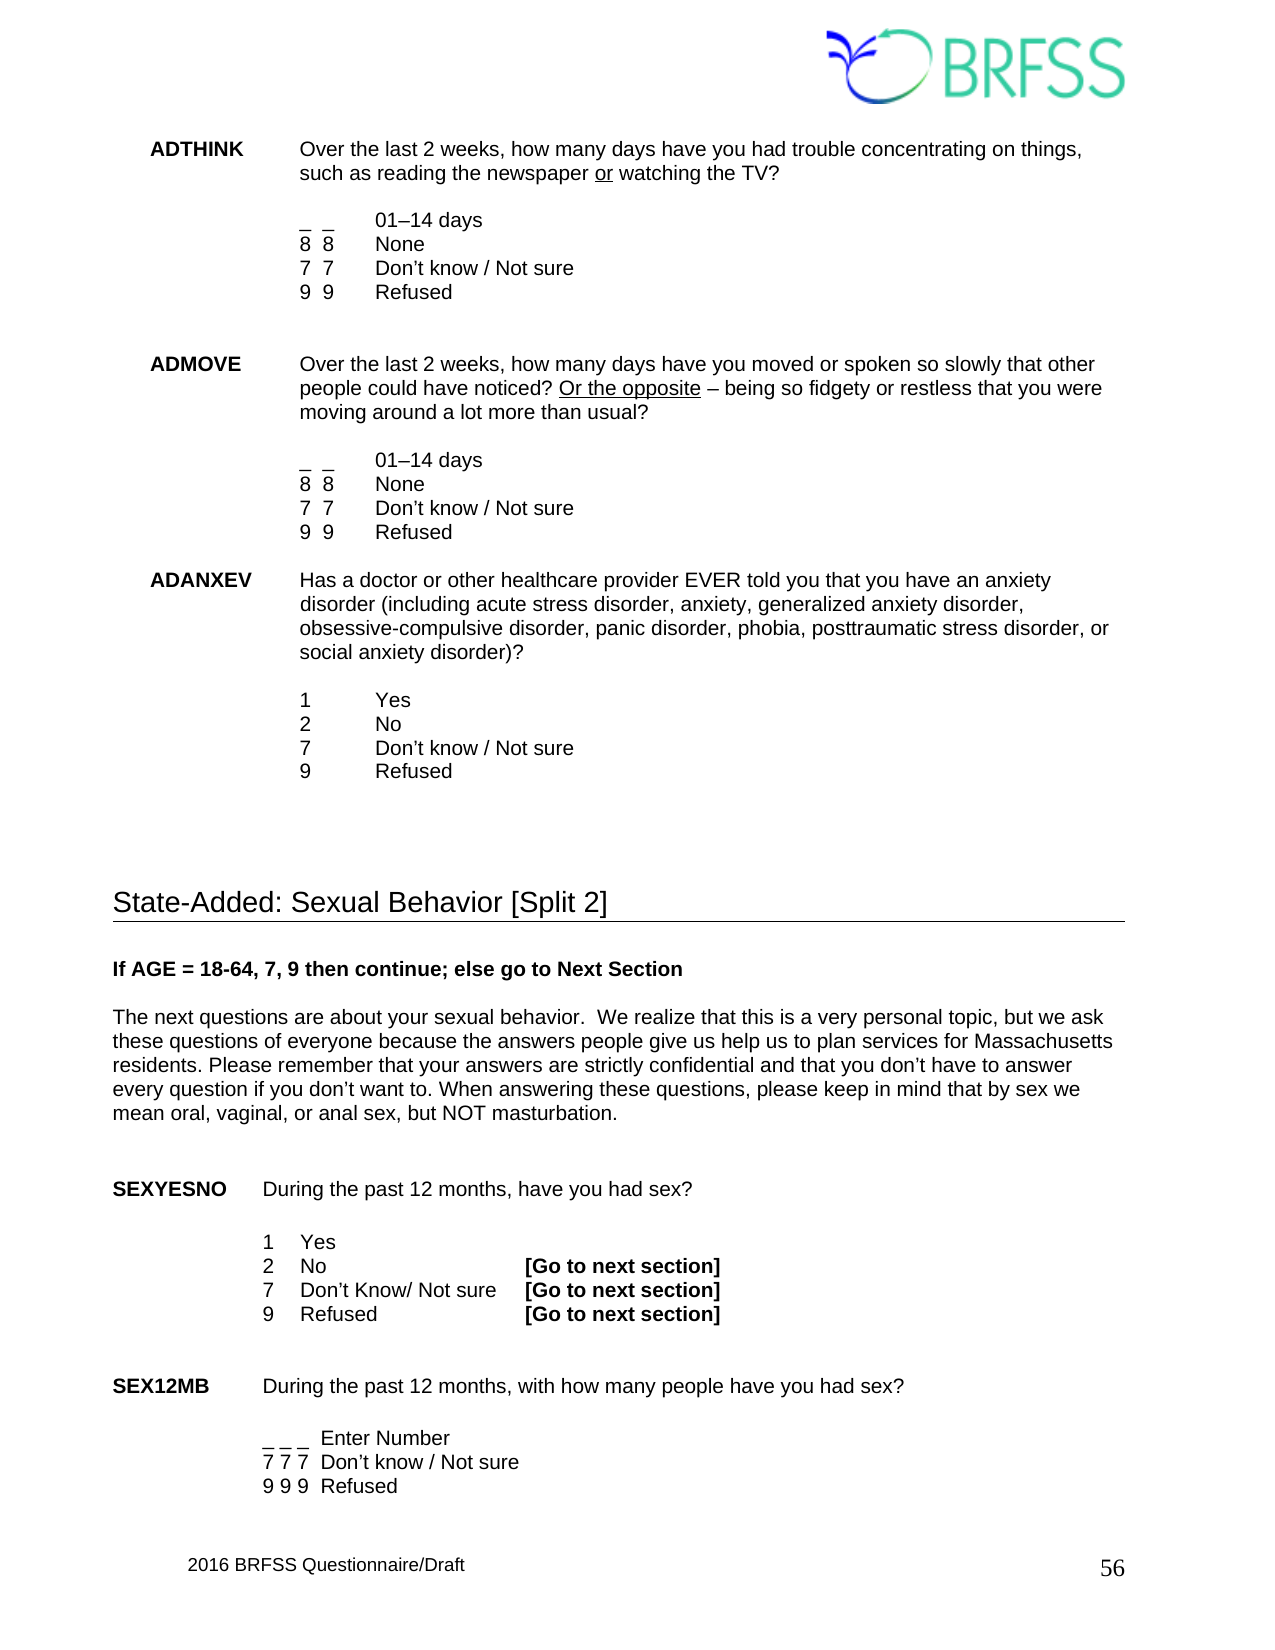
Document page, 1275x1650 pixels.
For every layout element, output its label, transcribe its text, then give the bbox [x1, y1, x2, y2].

text SEX12MB During the past 12 months, with how many people have you had sex? [112, 1373, 1125, 1397]
text 2 No [150, 711, 1125, 735]
text SEXYESNO During the past 12 months, have you had sex? [112, 1177, 1125, 1201]
picture [826, 28, 1125, 104]
text 2 No [Go to next section] [112, 1254, 1125, 1278]
text 7 7 Don’t know / Not sure [150, 256, 1125, 280]
text The next questions are about your sexual behavior. We realize that this is a very personal topic, but we ask these questions of everyone because the answers people give us help us to plan services for Massachusetts residents. Please remember that your answers are strictly confidential and that you don’t have to answer every question if you don’t want to. When answering these questions, please keep in mind that by sex we mean oral, vaginal, or anal sex, but NOT masturbation. [112, 1004, 1125, 1124]
text 9 Refused [150, 759, 1125, 783]
text 7 Don’t know / Not sure [150, 735, 1125, 759]
text _ _ 01–14 days [150, 448, 1125, 472]
text 9 9 9 Refused [112, 1474, 1125, 1498]
text If AGE = 18-64, 7, 9 then continue; else go to Next Section [112, 957, 1125, 981]
text ADMOVE Over the last 2 weeks, how many days have you moved or spoken so slowly that other people could have noticed? Or the opposite – being so fidgety or restless that you were moving around a lot more than usual? [150, 352, 1125, 424]
text 1 Yes [112, 1230, 1125, 1254]
text 8 8 None [150, 232, 1125, 256]
text _ _ 01–14 days [150, 208, 1125, 232]
text 8 8 None [150, 472, 1125, 496]
subtitle State-Added: Sexual Behavior [Split 2] [112, 885, 1125, 922]
text 7 Don’t Know/ Not sure [Go to next section] [112, 1278, 1125, 1302]
text 9 Refused [Go to next section] [112, 1302, 1125, 1326]
text 9 9 Refused [150, 280, 1125, 304]
text 1 Yes [150, 687, 1125, 711]
text ADTHINK Over the last 2 weeks, how many days have you had trouble concentrating on things, such as reading the newspaper or watching the TV? [150, 136, 1125, 184]
text ADANXEV Has a doctor or other healthcare provider EVER told you that you have an anxiety disorder (including acute stress disorder, anxiety, generalized anxiety disorder, obsessive-compulsive disorder, panic disorder, phobia, posttraumatic stress disorder, or social anxiety disorder)? [150, 568, 1125, 663]
text 9 9 Refused [150, 520, 1125, 544]
text _ _ _ Enter Number [112, 1426, 1125, 1450]
text 7 7 7 Don’t know / Not sure [112, 1450, 1125, 1474]
text 7 7 Don’t know / Not sure [150, 496, 1125, 520]
